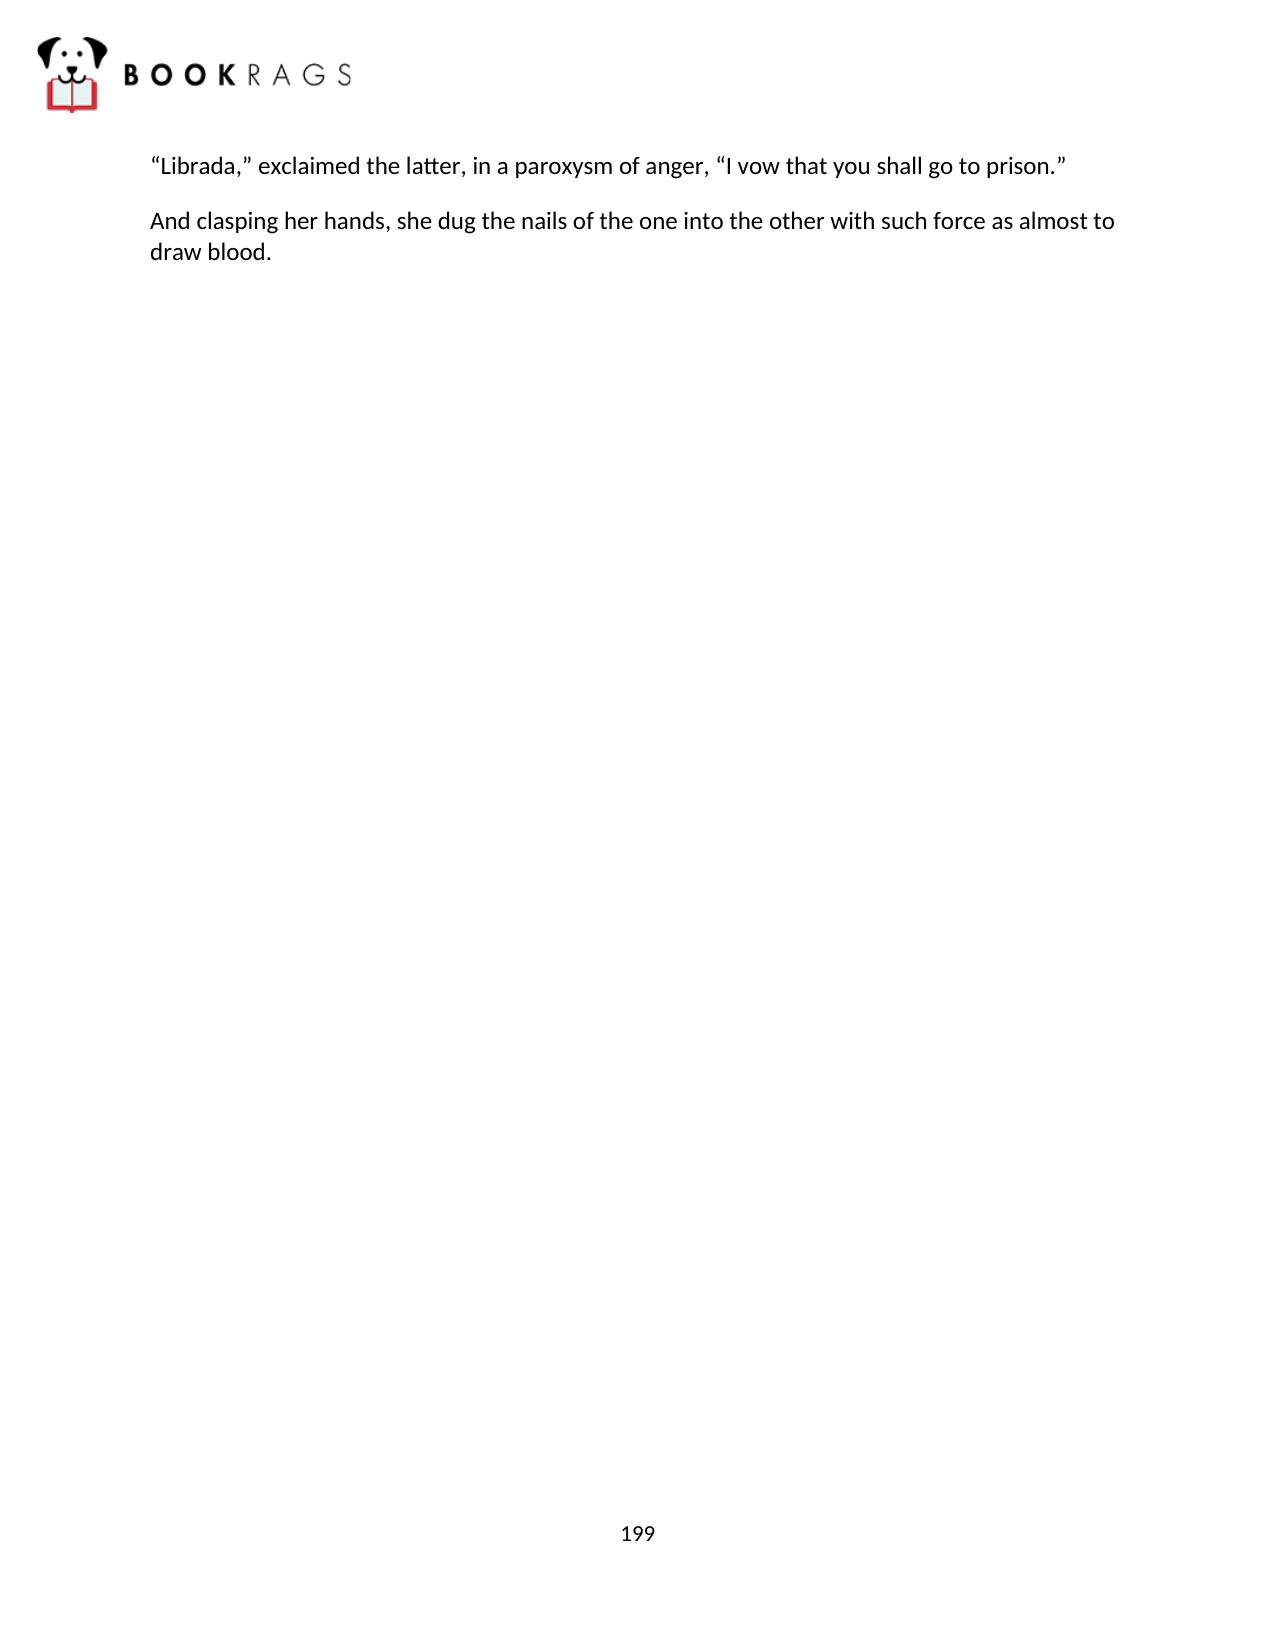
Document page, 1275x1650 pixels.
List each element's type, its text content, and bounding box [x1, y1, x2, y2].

picture [37, 37, 351, 113]
text And clasping her hands, she dug the nails of the one into the other with such force as almost to draw blood. [150, 206, 1125, 267]
text “Librada,” exclaimed the latter, in a paroxysm of anger, “I vow that you shall go to prison.” [150, 150, 1125, 181]
